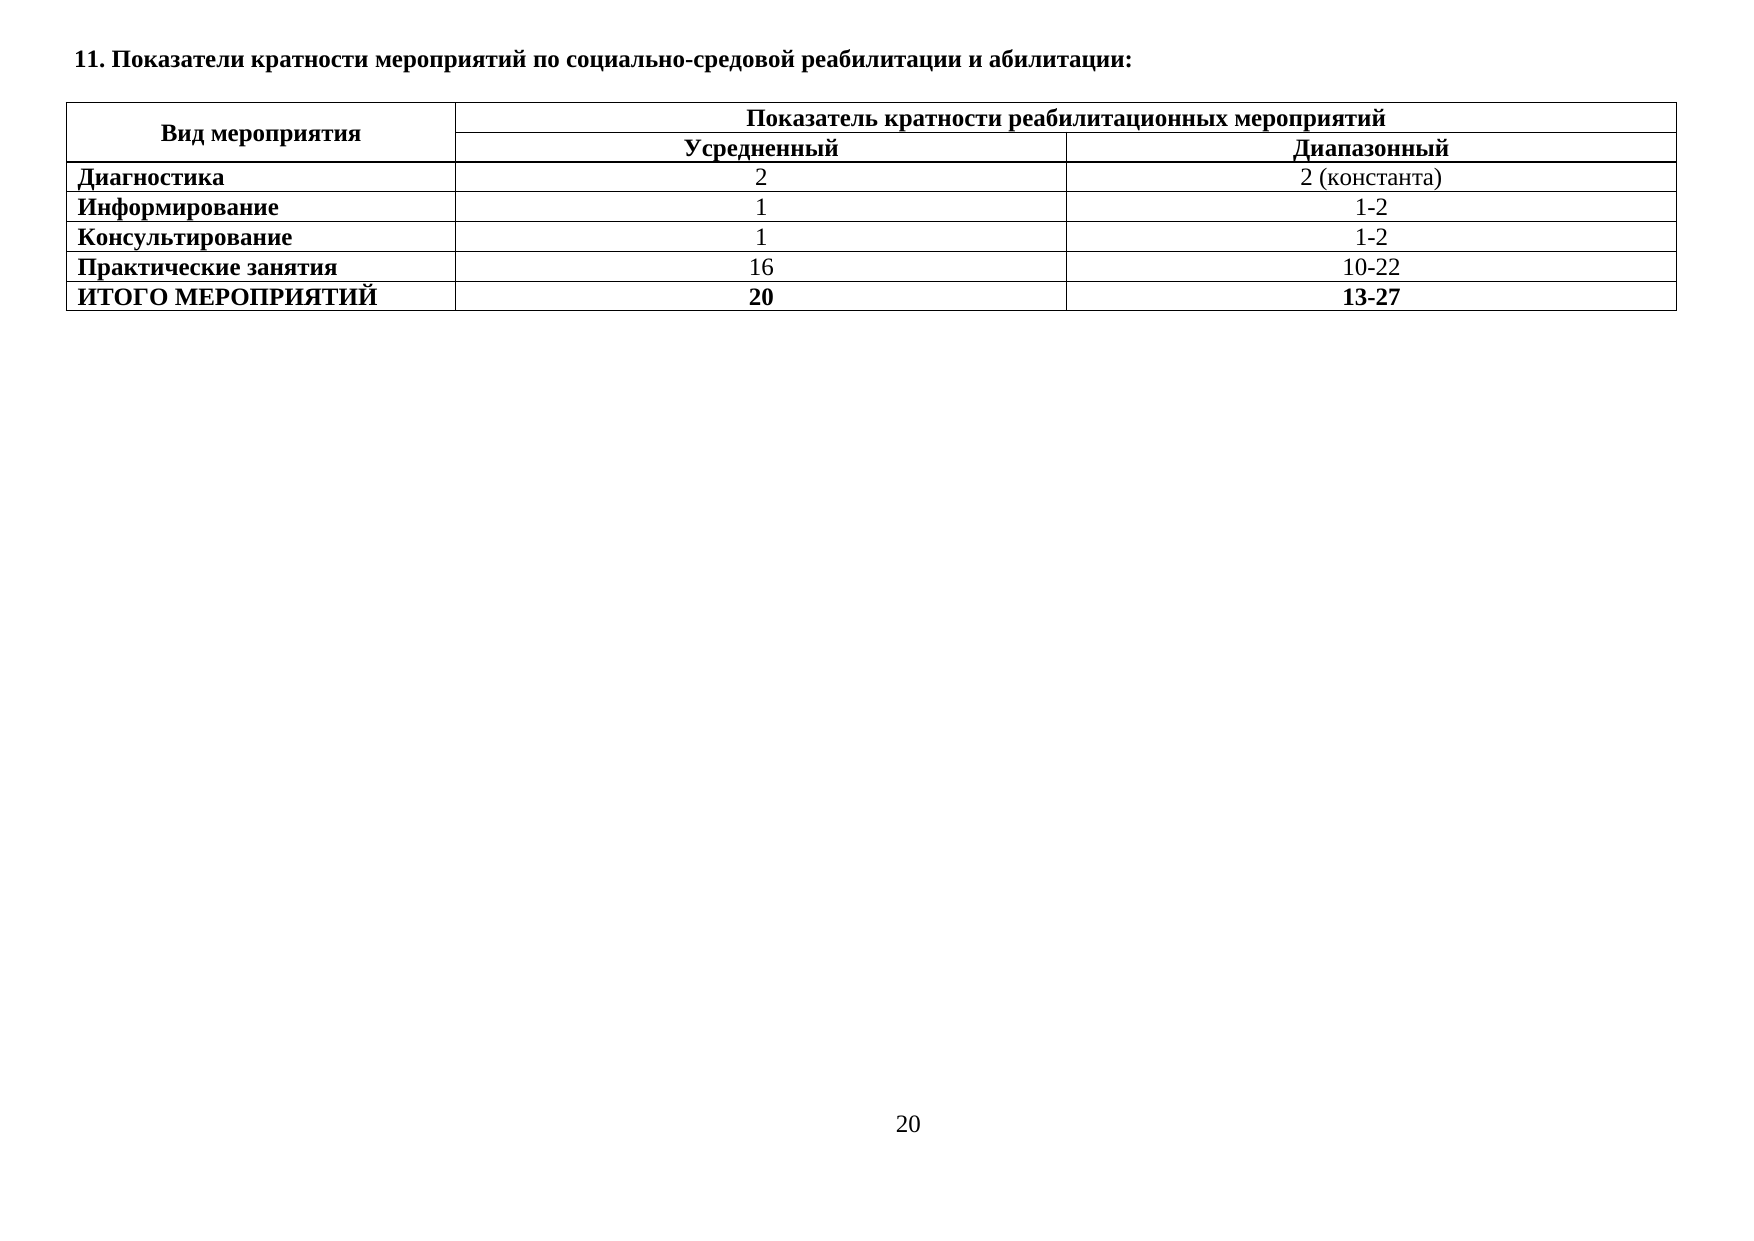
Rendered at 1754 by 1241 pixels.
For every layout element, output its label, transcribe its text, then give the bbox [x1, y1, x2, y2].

table_header Вид мероприятия [67, 103, 455, 161]
table_cell 1 [456, 222, 1066, 251]
table_cell 20 [456, 282, 1066, 310]
table_cell 2 (константа) [1067, 163, 1676, 191]
table_cell 13-27 [1067, 282, 1676, 310]
table_cell 1 [456, 192, 1066, 221]
table_cell 1-2 [1067, 192, 1676, 221]
table_cell Практические занятия [67, 252, 455, 281]
table_cell ИТОГО МЕРОПРИЯТИЙ [67, 282, 455, 310]
text 11. Показатели кратности мероприятий по социально-средовой реабилитации и абилитации: [74, 44, 1668, 73]
table_cell Консультирование [67, 222, 455, 251]
table_header Показатель кратности реабилитационных мероприятий [456, 103, 1676, 132]
table_cell 1-2 [1067, 222, 1676, 251]
table_cell Диагностика [67, 163, 455, 191]
table_cell Усредненный [456, 133, 1066, 161]
table_cell 10-22 [1067, 252, 1676, 281]
table_cell 16 [456, 252, 1066, 281]
table_cell Диапазонный [1067, 133, 1676, 161]
table_cell Информирование [67, 192, 455, 221]
table_cell 2 [456, 163, 1066, 191]
